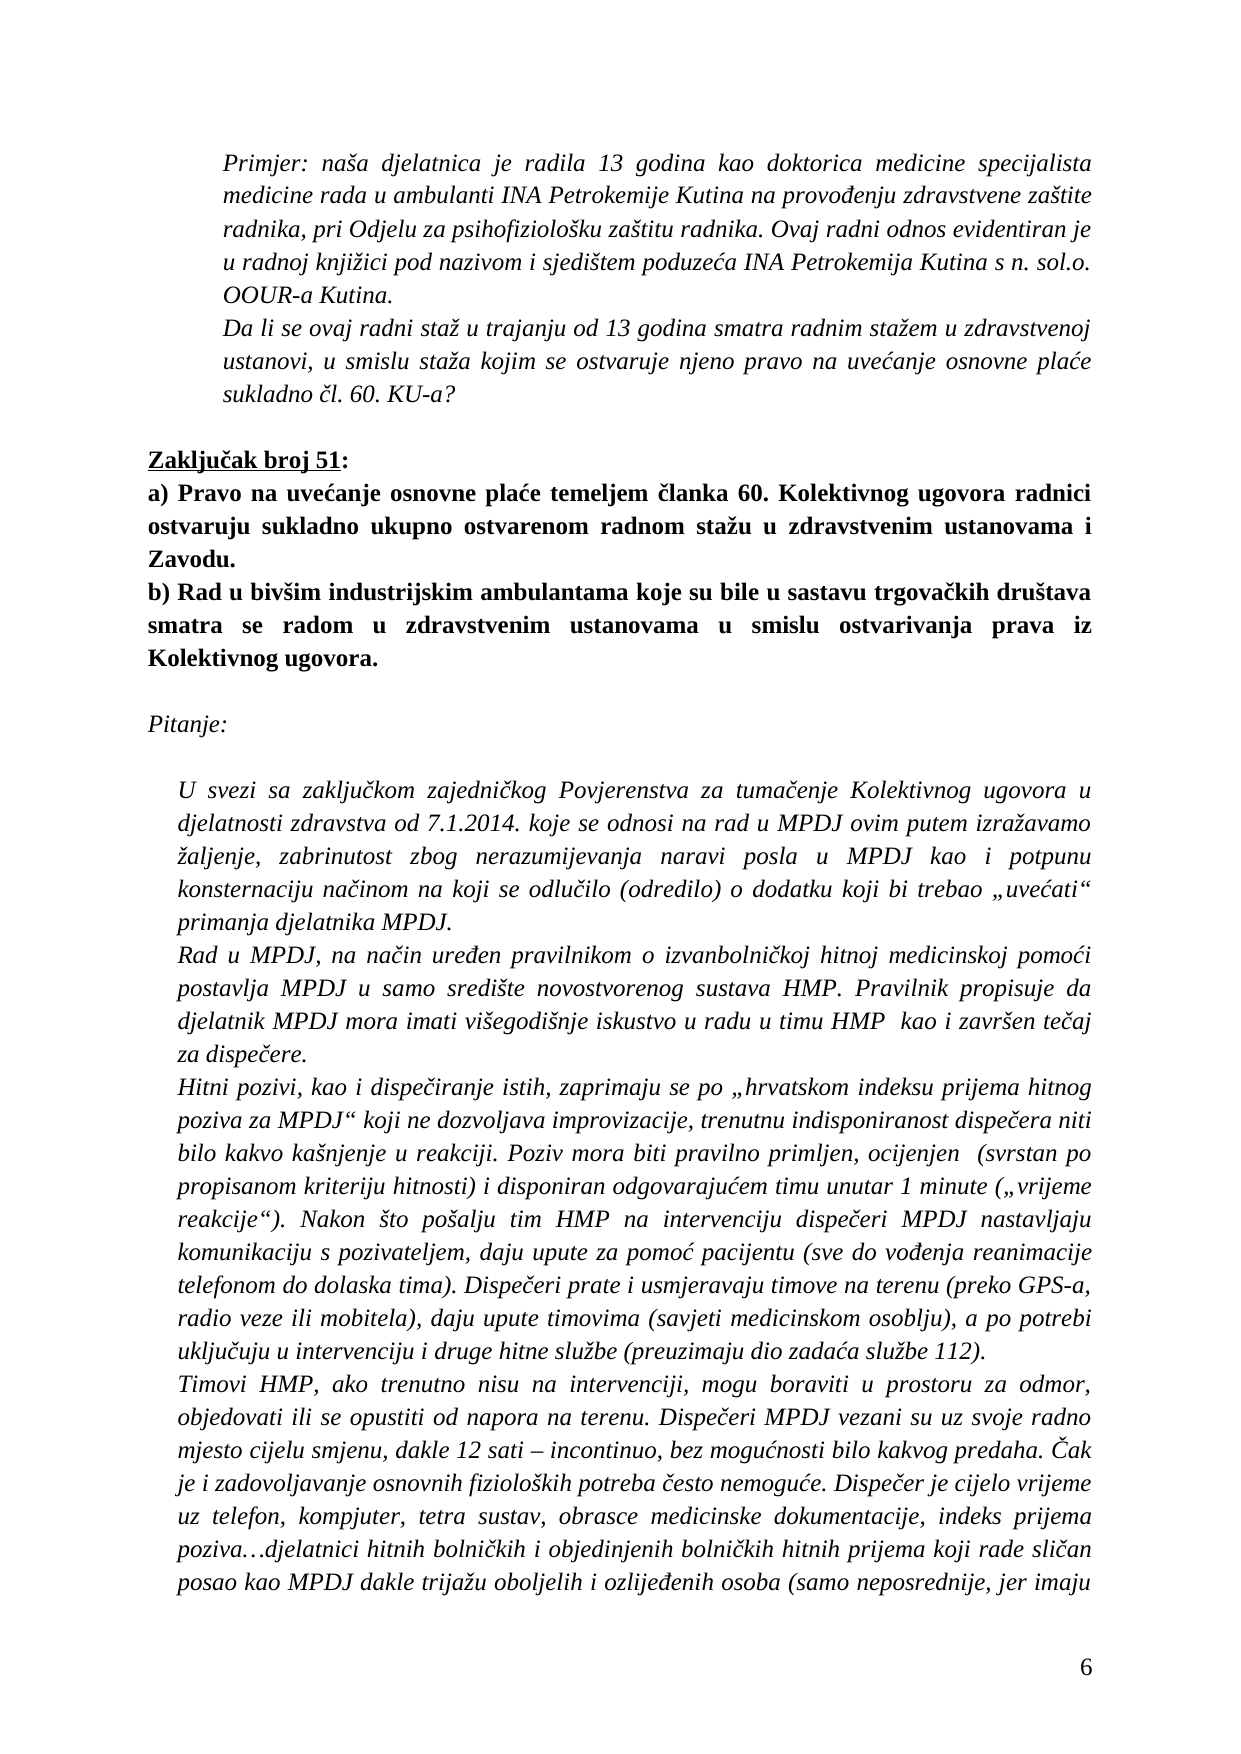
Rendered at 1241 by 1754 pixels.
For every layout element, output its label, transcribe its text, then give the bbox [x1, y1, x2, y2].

text Rad u MPDJ, na način uređen pravilnikom o izvanbolničkoj hitnoj medicinskoj pomoći postavlja MPDJ u samo središte novostvorenog sustava HMP. Pravilnik propisuje da djelatnik MPDJ mora imati višegodišnje iskustvo u radu u timu HMP kao i završen tečaj za dispečere. [177, 940, 1093, 1068]
text Hitni pozivi, kao i dispečiranje istih, zaprimaju se po „hrvatskom indeksu prijema hitnog poziva za MPDJ“ koji ne dozvoljava improvizacije, trenutnu indisponiranost dispečera niti bilo kakvo kašnjenje u reakciji. Poziv mora biti pravilno primljen, ocijenjen (svrstan po propisanom kriteriju hitnosti) i disponiran odgovarajućem timu unutar 1 minute („vrijeme reakcije“). Nakon što pošalju tim HMP na intervenciju dispečeri MPDJ nastavljaju komunikaciju s pozivateljem, daju upute za pomoć pacijentu (sve do vođenja reanimacije telefonom do dolaska tima). Dispečeri prate i usmjeravaju timove na terenu (preko GPS-a, radio veze ili mobitela), daju upute timovima (savjeti medicinskom osoblju), a po potrebi uključuju u intervenciju i druge hitne službe (preuzimaju dio zadaća službe 112). [177, 1072, 1093, 1365]
text a) Pravo na uvećanje osnovne plaće temeljem članka 60. Kolektivnog ugovora radnici ostvaruju sukladno ukupno ostvarenom radnom stažu u zdravstvenim ustanovama i Zavodu. [148, 478, 1093, 573]
text Zaključak broj 51: [148, 445, 1093, 473]
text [177, 1369, 1093, 1596]
text Da li se ovaj radni staž u trajanju od 13 godina smatra radnim stažem u zdravstvenoj ustanovi, u smislu staža kojim se ostvaruje njeno pravo na uvećanje osnovne plaće sukladno čl. 60. KU-a? [223, 313, 1093, 407]
text U svezi sa zaključkom zajedničkog Povjerenstva za tumačenje Kolektivnog ugovora u djelatnosti zdravstva od 7.1.2014. koje se odnosi na rad u MPDJ ovim putem izražavamo žaljenje, zabrinutost zbog nerazumijevanja naravi posla u MPDJ kao i potpunu konsternaciju načinom na koji se odlučilo (odredilo) o dodatku koji bi trebao „uvećati“ primanja djelatnika MPDJ. [177, 775, 1093, 936]
text Pitanje: [148, 709, 1093, 738]
text Primjer: naša djelatnica je radila 13 godina kao doktorica medicine specijalista medicine rada u ambulanti INA Petrokemije Kutina na provođenju zdravstvene zaštite radnika, pri Odjelu za psihofiziološku zaštitu radnika. Ovaj radni odnos evidentiran je u radnoj knjižici pod nazivom i sjedištem poduzeća INA Petrokemija Kutina s n. sol.o. OOUR-a Kutina. [223, 148, 1093, 308]
text b) Rad u bivšim industrijskim ambulantama koje su bile u sastavu trgovačkih društava smatra se radom u zdravstvenim ustanovama u smislu ostvarivanja prava iz Kolektivnog ugovora. [148, 577, 1093, 672]
